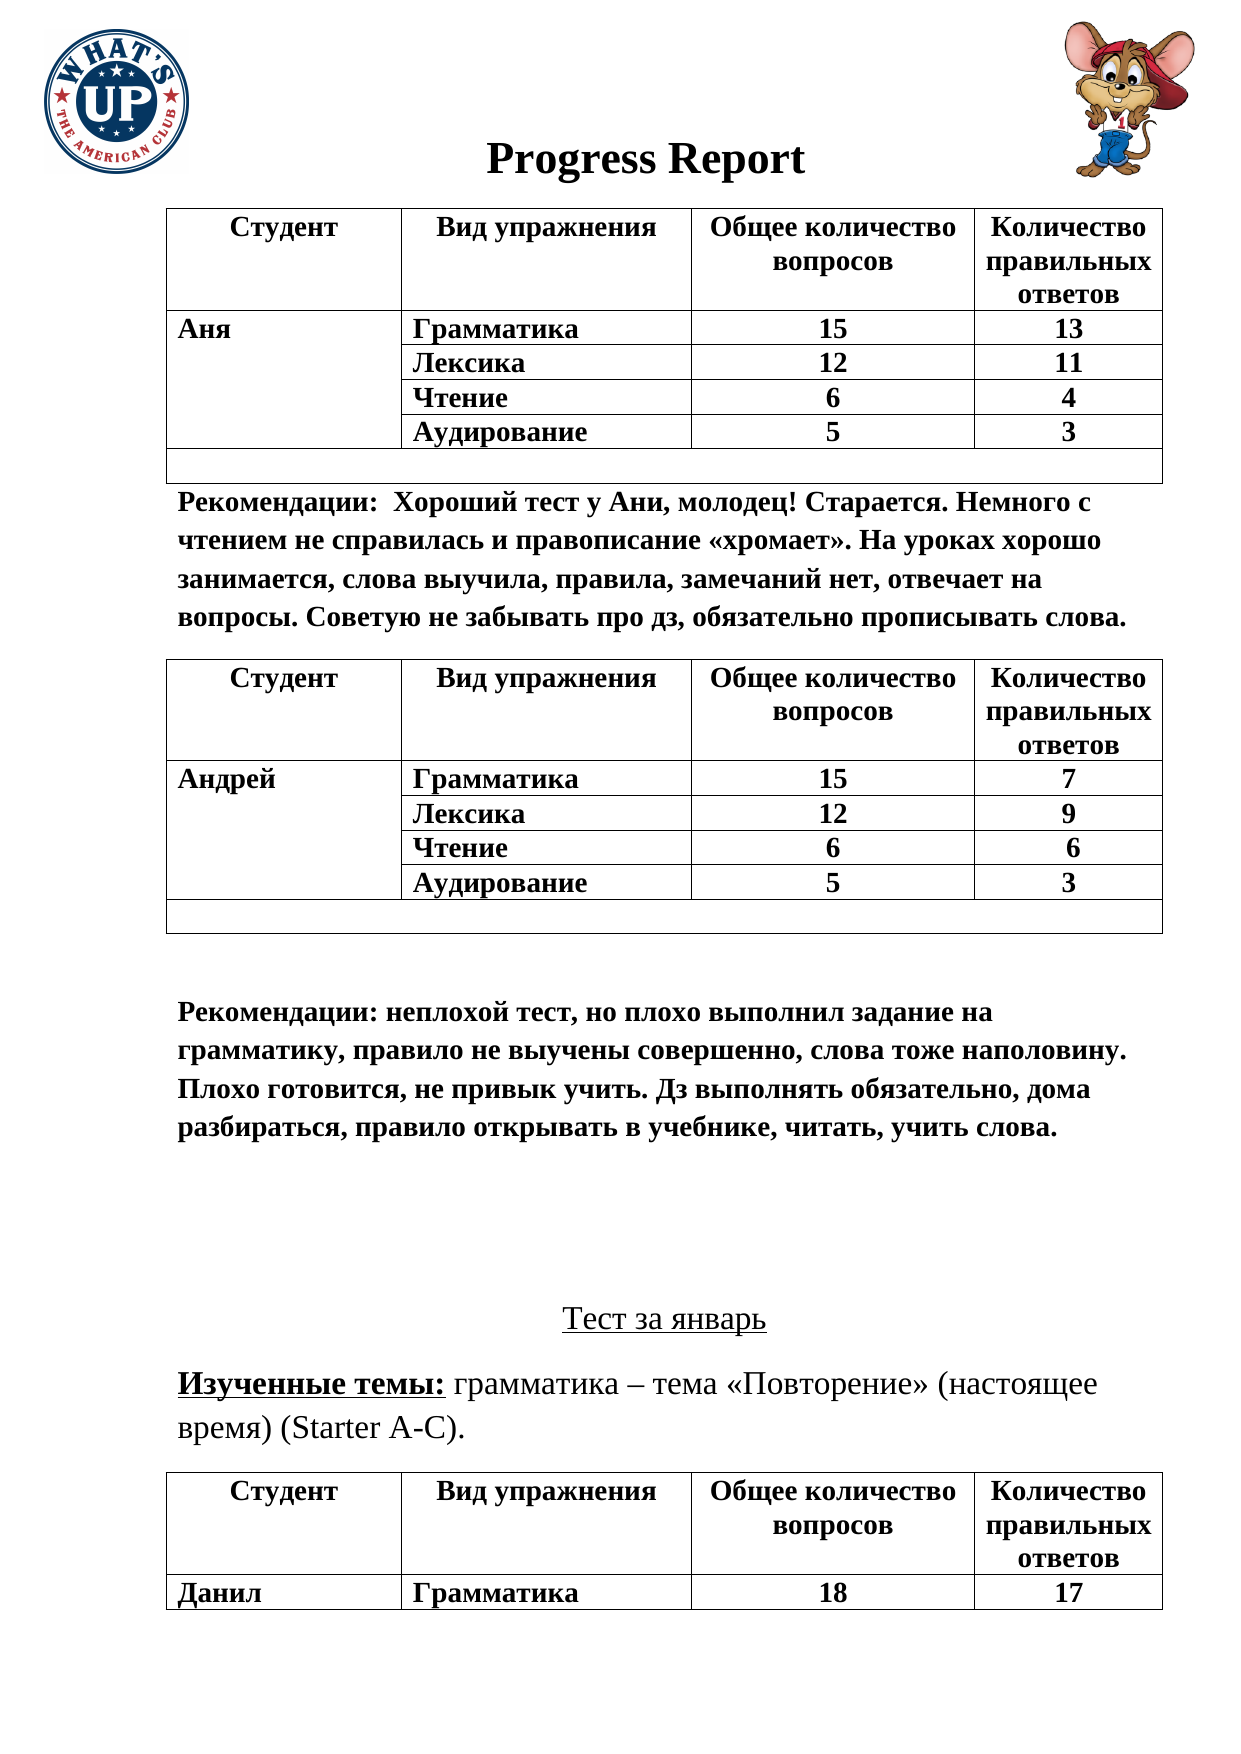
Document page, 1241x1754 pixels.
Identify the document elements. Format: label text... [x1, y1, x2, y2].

table_header Вид упражнения [402, 660, 691, 760]
table_header Общее количество вопросов [692, 660, 974, 760]
table_cell 18 [692, 1575, 974, 1608]
table_cell Чтение [402, 831, 691, 864]
picture [1038, 16, 1203, 182]
table_cell [167, 900, 1162, 933]
table_cell 6 [692, 831, 974, 864]
table_header Вид упражнения [402, 209, 691, 310]
table_cell Грамматика [402, 1575, 691, 1608]
table_cell Грамматика [402, 311, 691, 344]
table_cell 17 [975, 1575, 1162, 1608]
table_cell 9 [975, 796, 1162, 829]
table_cell Аня [167, 311, 401, 448]
table_header Вид упражнения [402, 1473, 691, 1574]
table_header Количество правильных ответов [975, 209, 1162, 310]
table_header Студент [167, 1473, 401, 1574]
table_cell 12 [692, 345, 974, 379]
text Тест за январь [177, 1298, 1152, 1337]
text Рекомендации: Хороший тест у Ани, молодец! Старается. Немного с чтением не справилась и правописание «хромает». На уроках хорошо занимается, слова выучила, правила, замечаний нет, отвечает на вопросы. Советую не забывать про дз, обязательно прописывать слова. [177, 484, 1152, 633]
text Изученные темы: грамматика – тема «Повторение» (настоящее время) (Starter A-C). [177, 1363, 1152, 1446]
table_cell 6 [692, 380, 974, 413]
table_cell 5 [692, 865, 974, 899]
table_header Количество правильных ответов [975, 1473, 1162, 1574]
table_cell Андрей [167, 761, 401, 899]
table_cell 15 [692, 311, 974, 344]
table_cell 12 [692, 796, 974, 829]
table_cell 15 [692, 761, 974, 795]
table_cell Чтение [402, 380, 691, 413]
table_header Студент [167, 660, 401, 760]
table_cell Аудирование [402, 865, 691, 899]
table_cell 5 [692, 415, 974, 448]
text Рекомендации: неплохой тест, но плохо выполнил задание на грамматику, правило не выучены совершенно, слова тоже наполовину. Плохо готовится, не привык учить. Дз выполнять обязательно, дома разбираться, правило открывать в учебнике, читать, учить слова. [177, 994, 1152, 1143]
table_cell 6 [975, 831, 1162, 864]
table_header Общее количество вопросов [692, 209, 974, 310]
picture [44, 29, 189, 174]
table_cell 13 [975, 311, 1162, 344]
table_cell 3 [975, 865, 1162, 899]
table_header Студент [167, 209, 401, 310]
table_cell [167, 449, 1162, 483]
table_cell 4 [975, 380, 1162, 413]
table_header Количество правильных ответов [975, 660, 1162, 760]
table_cell Лексика [402, 345, 691, 379]
table_cell Аудирование [402, 415, 691, 448]
table_cell Лексика [402, 796, 691, 829]
table_cell 3 [975, 415, 1162, 448]
table_cell Грамматика [402, 761, 691, 795]
table_header Общее количество вопросов [692, 1473, 974, 1574]
table_cell 11 [975, 345, 1162, 379]
table_cell Данил [167, 1575, 401, 1608]
table_cell 7 [975, 761, 1162, 795]
